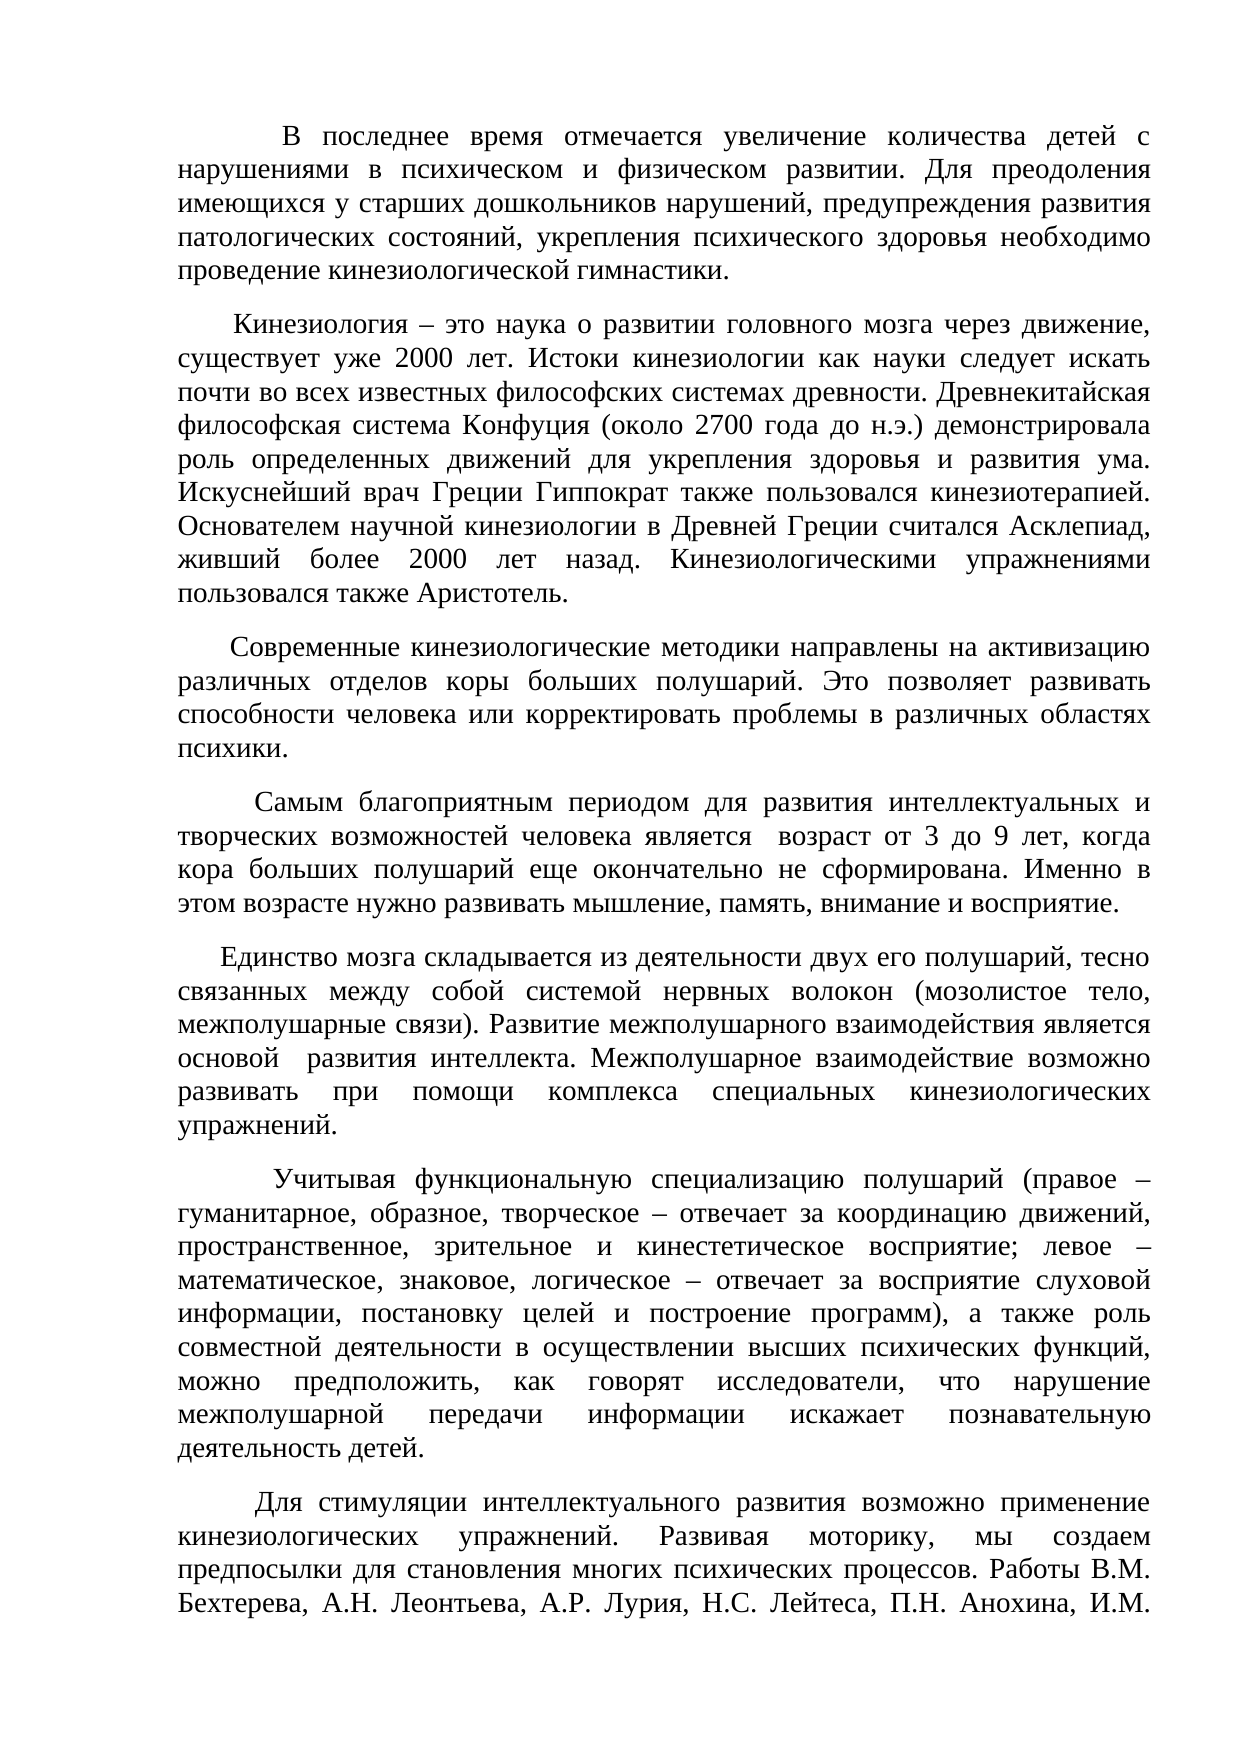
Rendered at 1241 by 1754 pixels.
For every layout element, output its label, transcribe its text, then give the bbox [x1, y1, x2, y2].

text Кинезиология – это наука о развитии головного мозга через движение, существует уже 2000 лет. Истоки кинезиологии как науки следует искать почти во всех известных философских системах древности. Древнекитайская философская система Конфуция (около 2700 года до н.э.) демонстрировала роль определенных движений для укрепления здоровья и развития ума. Искуснейший врач Греции Гиппократ также пользовался кинезиотерапией. Основателем научной кинезиологии в Древней Греции считался Асклепиад, живший более 2000 лет назад. Кинезиологическими упражнениями пользовался также Аристотель. [177, 307, 1152, 608]
text В последнее время отмечается увеличение количества детей с нарушениями в психическом и физическом развитии. Для преодоления имеющихся у старших дошкольников нарушений, предупреждения развития патологических состояний, укрепления психического здоровья необходимо проведение кинезиологической гимнастики. [177, 118, 1152, 286]
text Учитывая функциональную специализацию полушарий (правое – гуманитарное, образное, творческое – отвечает за координацию движений, пространственное, зрительное и кинестетическое восприятие; левое – математическое, знаковое, логическое – отвечает за восприятие слуховой информации, постановку целей и построение программ), а также роль совместной деятельности в осуществлении высших психических функций, можно предположить, как говорят исследователи, что нарушение межполушарной передачи информации искажает познавательную деятельность детей. [177, 1161, 1152, 1463]
text Современные кинезиологические методики направлены на активизацию различных отделов коры больших полушарий. Это позволяет развивать способности человека или корректировать проблемы в различных областях психики. [177, 629, 1152, 763]
text Самым благоприятным периодом для развития интеллектуальных и творческих возможностей человека является возраст от 3 до 9 лет, когда кора больших полушарий еще окончательно не сформирована. Именно в этом возрасте нужно развивать мышление, память, внимание и восприятие. [177, 784, 1152, 918]
text Единство мозга складывается из деятельности двух его полушарий, тесно связанных между собой системой нервных волокон (мозолистое тело, межполушарные связи). Развитие межполушарного взаимодействия является основой развития интеллекта. Межполушарное взаимодействие возможно развивать при помощи комплекса специальных кинезиологических упражнений. [177, 939, 1152, 1141]
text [177, 1484, 1152, 1618]
